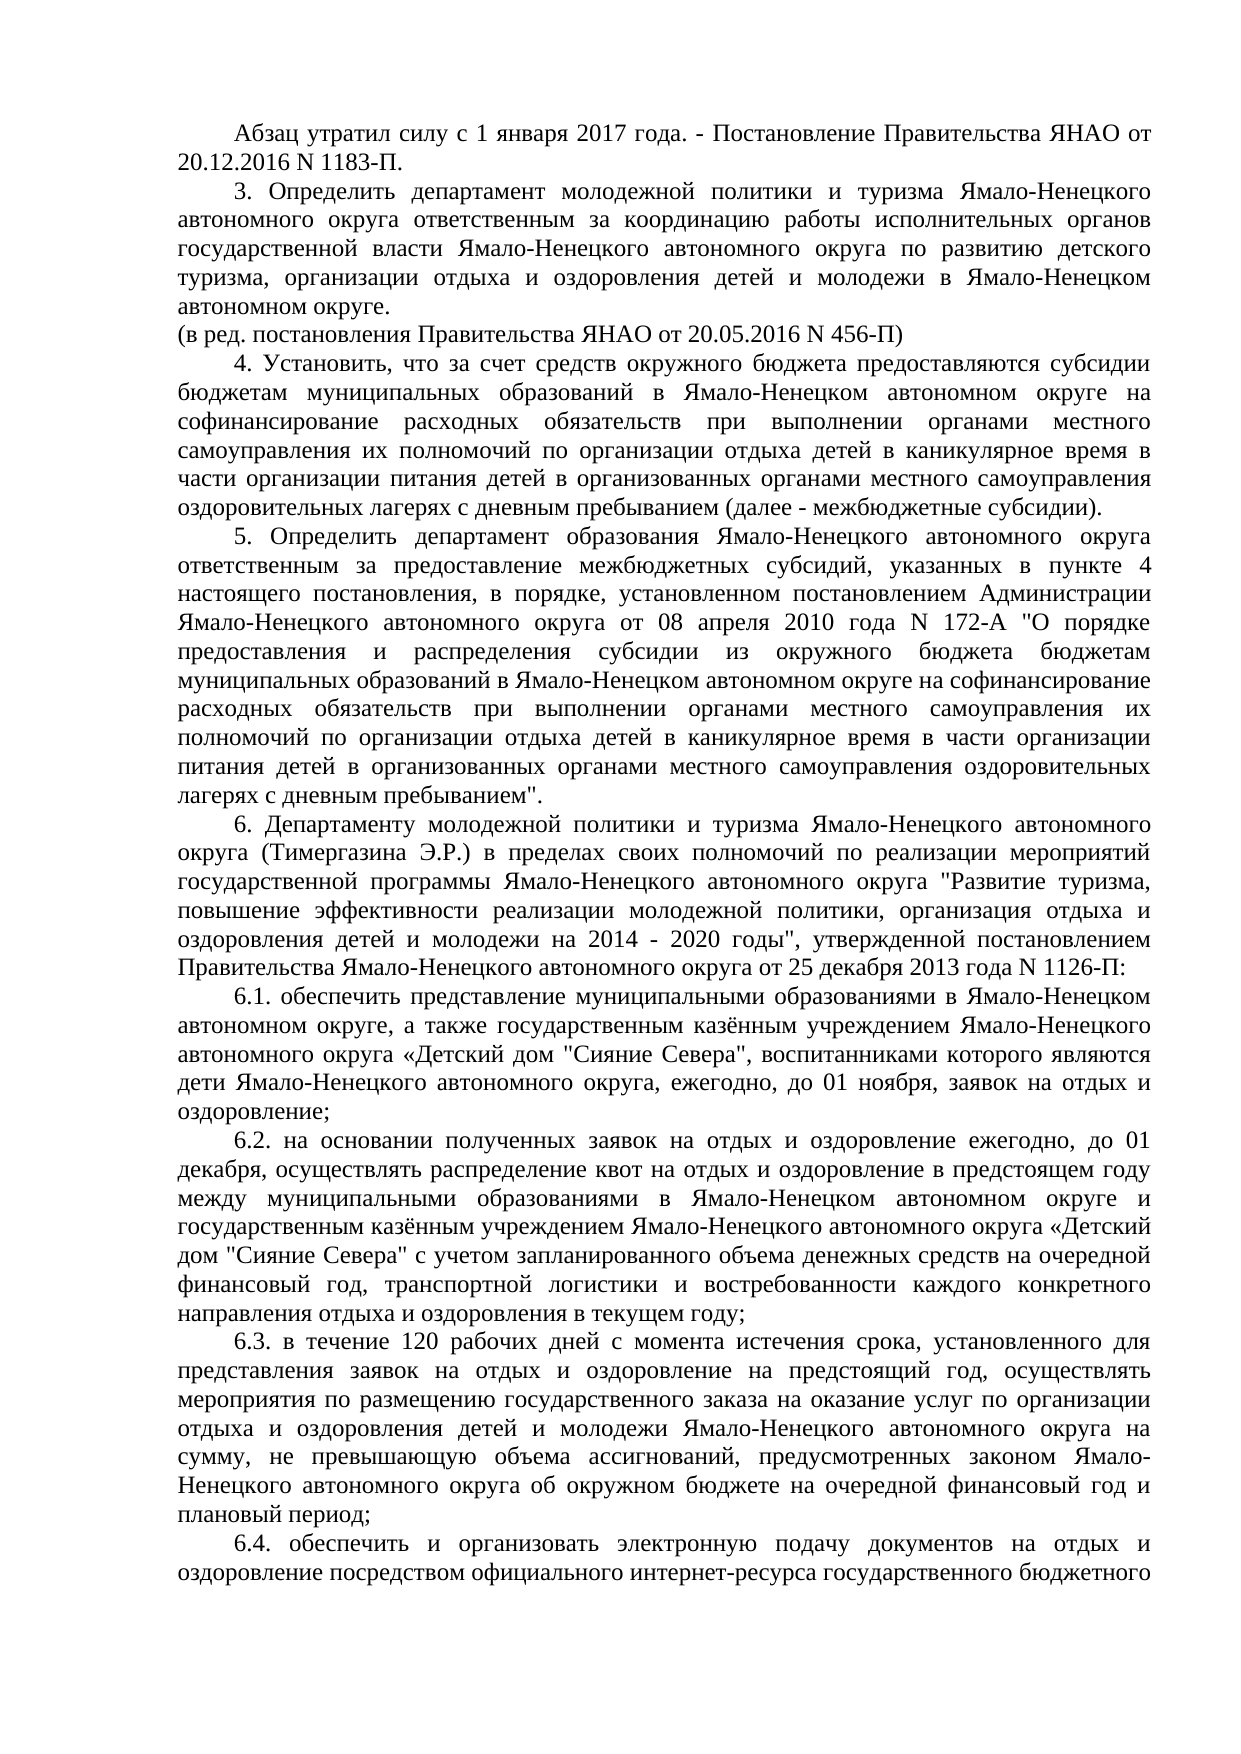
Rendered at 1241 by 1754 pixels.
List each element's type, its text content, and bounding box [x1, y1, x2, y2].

text (в ред. постановления Правительства ЯНАО от 20.05.2016 N 456-П) [177, 319, 1152, 348]
text 6.1. обеспечить представление муниципальными образованиями в Ямало-Ненецком автономном округе, а также государственным казённым учреждением Ямало-Ненецкого автономного округа «Детский дом "Сияние Севера", воспитанниками которого являются дети Ямало-Ненецкого автономного округа, ежегодно, до 01 ноября, заявок на отдых и оздоровление; [177, 981, 1152, 1125]
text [177, 1528, 1152, 1585]
text 6.3. в течение 120 рабочих дней с момента истечения срока, установленного для представления заявок на отдых и оздоровление на предстоящий год, осуществлять мероприятия по размещению государственного заказа на оказание услуг по организации отдыха и оздоровления детей и молодежи Ямало-Ненецкого автономного округа на сумму, не превышающую объема ассигнований, предусмотренных законом Ямало-Ненецкого автономного округа об окружном бюджете на очередной финансовый год и плановый период; [177, 1326, 1152, 1528]
text Абзац утратил силу с 1 января 2017 года. - Постановление Правительства ЯНАО от 20.12.2016 N 1183-П. [177, 118, 1152, 176]
text 5. Определить департамент образования Ямало-Ненецкого автономного округа ответственным за предоставление межбюджетных субсидий, указанных в пункте 4 настоящего постановления, в порядке, установленном постановлением Администрации Ямало-Ненецкого автономного округа от 08 апреля 2010 года N 172-А "О порядке предоставления и распределения субсидии из окружного бюджета бюджетам муниципальных образований в Ямало-Ненецком автономном округе на софинансирование расходных обязательств при выполнении органами местного самоуправления их полномочий по организации отдыха детей в каникулярное время в части организации питания детей в организованных органами местного самоуправления оздоровительных лагерях с дневным пребыванием". [177, 521, 1152, 808]
text 3. Определить департамент молодежной политики и туризма Ямало-Ненецкого автономного округа ответственным за координацию работы исполнительных органов государственной власти Ямало-Ненецкого автономного округа по развитию детского туризма, организации отдыха и оздоровления детей и молодежи в Ямало-Ненецком автономном округе. [177, 176, 1152, 319]
text 4. Установить, что за счет средств окружного бюджета предоставляются субсидии бюджетам муниципальных образований в Ямало-Ненецком автономном округе на софинансирование расходных обязательств при выполнении органами местного самоуправления их полномочий по организации отдыха детей в каникулярное время в части организации питания детей в организованных органами местного самоуправления оздоровительных лагерях с дневным пребыванием (далее - межбюджетные субсидии). [177, 348, 1152, 521]
text 6.2. на основании полученных заявок на отдых и оздоровление ежегодно, до 01 декабря, осуществлять распределение квот на отдых и оздоровление в предстоящем году между муниципальными образованиями в Ямало-Ненецком автономном округе и государственным казённым учреждением Ямало-Ненецкого автономного округа «Детский дом "Сияние Севера" с учетом запланированного объема денежных средств на очередной финансовый год, транспортной логистики и востребованности каждого конкретного направления отдыха и оздоровления в текущем году; [177, 1125, 1152, 1326]
text 6. Департаменту молодежной политики и туризма Ямало-Ненецкого автономного округа (Тимергазина Э.Р.) в пределах своих полномочий по реализации мероприятий государственной программы Ямало-Ненецкого автономного округа "Развитие туризма, повышение эффективности реализации молодежной политики, организация отдыха и оздоровления детей и молодежи на 2014 - 2020 годы", утвержденной постановлением Правительства Ямало-Ненецкого автономного округа от 25 декабря 2013 года N 1126-П: [177, 809, 1152, 981]
